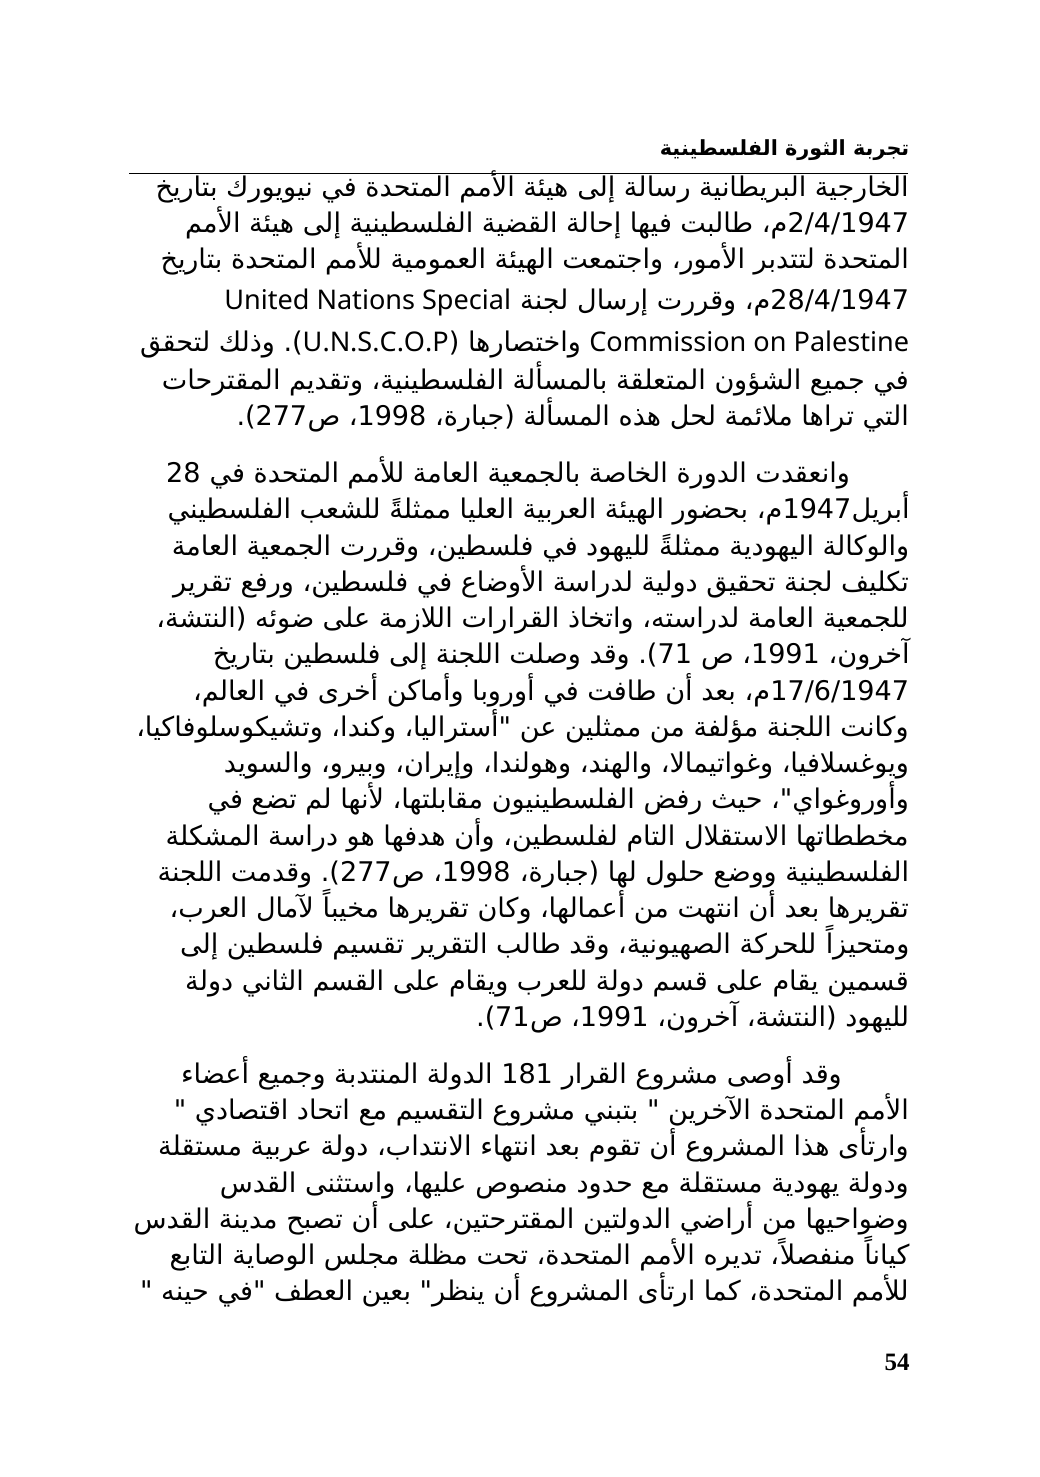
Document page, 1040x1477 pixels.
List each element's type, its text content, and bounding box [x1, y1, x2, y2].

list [130, 171, 909, 432]
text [130, 1058, 909, 1307]
text وانعقدت الدورة الخاصة بالجمعية العامة للأمم المتحدة في 28 أبريل1947م، بحضور الهيئة العربية العليا ممثلةً للشعب الفلسطيني والوكالة اليهودية ممثلةً لليهود في فلسطين، وقررت الجمعية العامة تكليف لجنة تحقيق دولية لدراسة الأوضاع في فلسطين، ورفع تقرير للجمعية العامة لدراسته، واتخاذ القرارات اللازمة على ضوئه (النتشة، آخرون، 1991، ص 71). وقد وصلت اللجنة إلى فلسطين بتاريخ 17/6/1947م، بعد أن طافت في أوروبا وأماكن أخرى في العالم، وكانت اللجنة مؤلفة من ممثلين عن "أستراليا، وكندا، وتشيكوسلوفاكيا، ويوغسلافيا، وغواتيمالا، والهند، وهولندا، وإيران، وبيرو، والسويد وأوروغواي"، حيث رفض الفلسطينيون مقابلتها، لأنها لم تضع في مخططاتها الاستقلال التام لفلسطين، وأن هدفها هو دراسة المشكلة الفلسطينية ووضع حلول لها (جبارة، 1998، ص277). وقدمت اللجنة تقريرها بعد أن انتهت من أعمالها، وكان تقريرها مخيباً لآمال العرب، ومتحيزاً للحركة الصهيونية، وقد طالب التقرير تقسيم فلسطين إلى قسمين يقام على قسم دولة للعرب ويقام على القسم الثاني دولة لليهود (النتشة، آخرون، 1991، ص71). [130, 457, 909, 1033]
